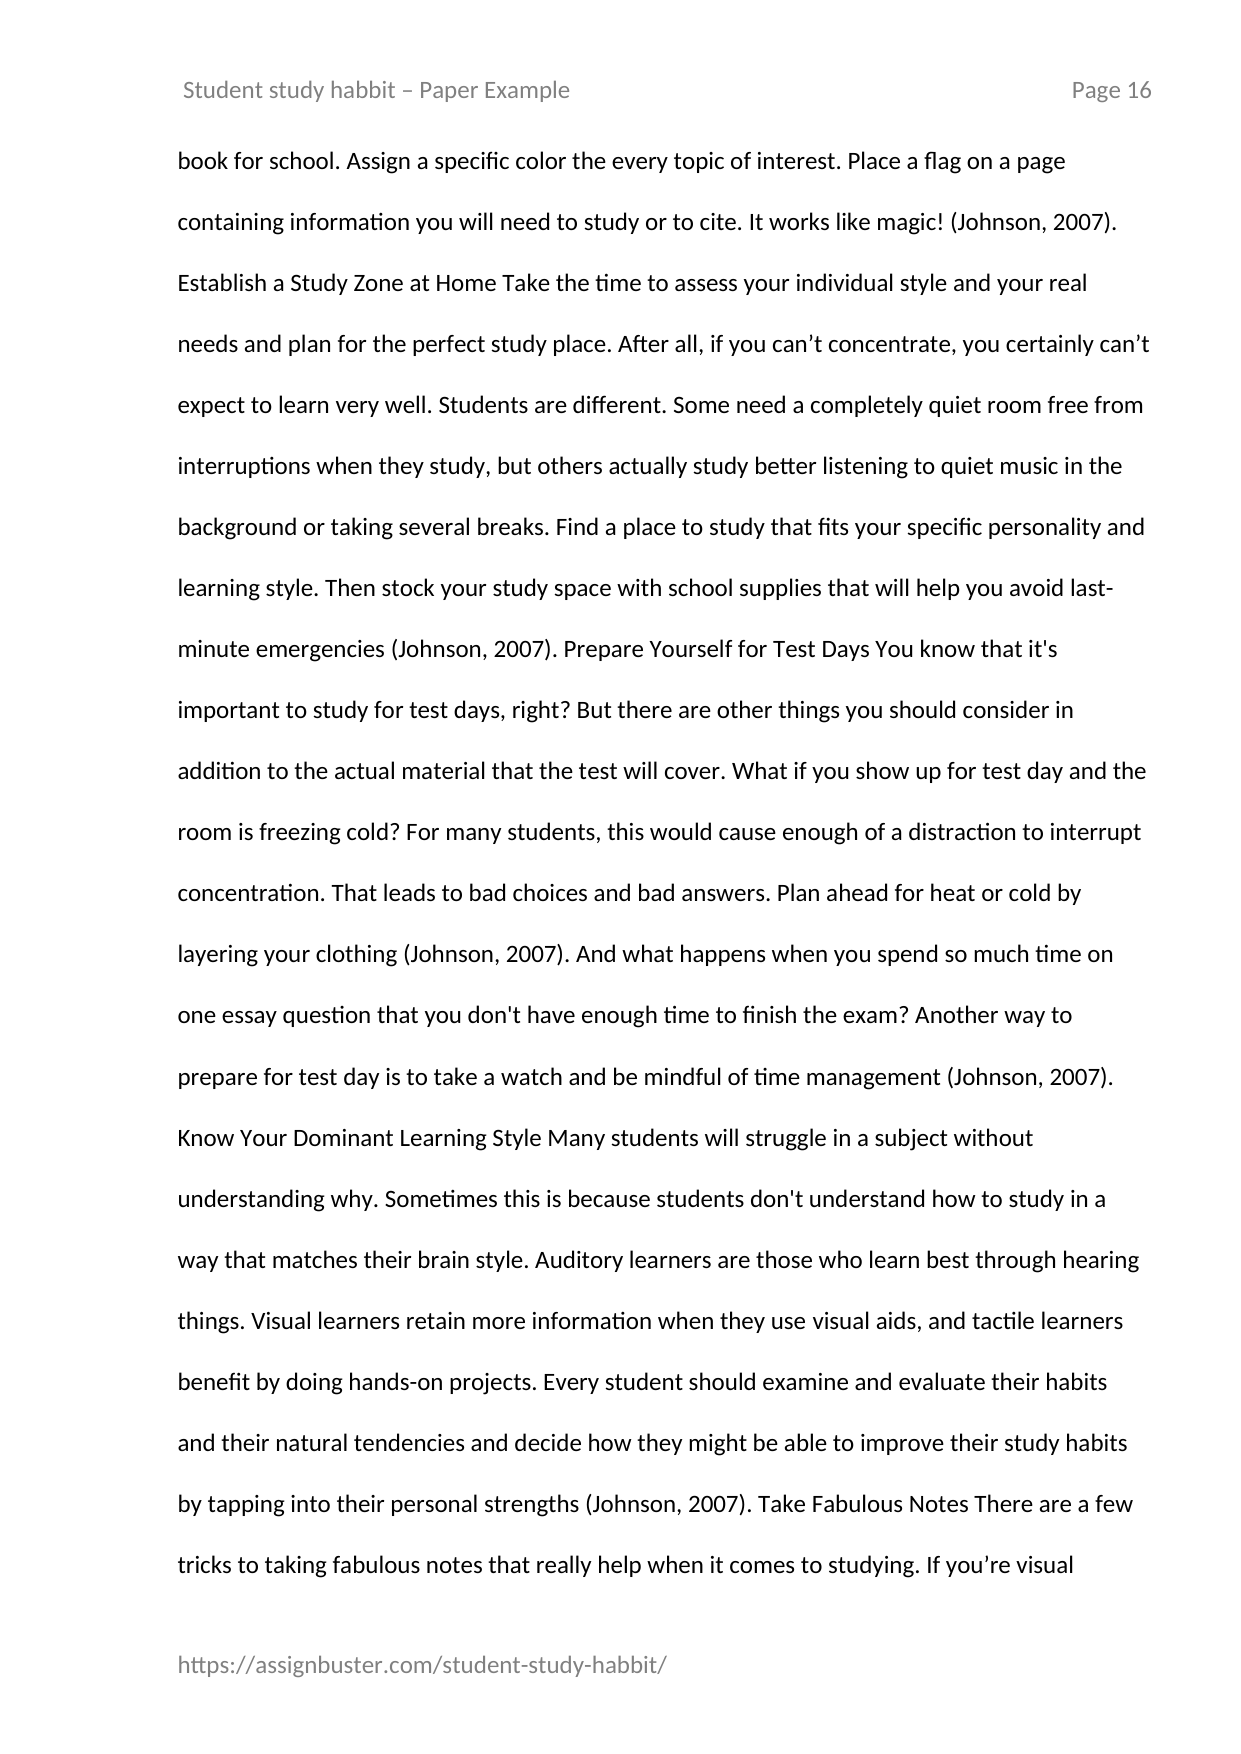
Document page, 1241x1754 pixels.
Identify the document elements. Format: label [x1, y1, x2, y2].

text [177, 145, 1152, 1579]
